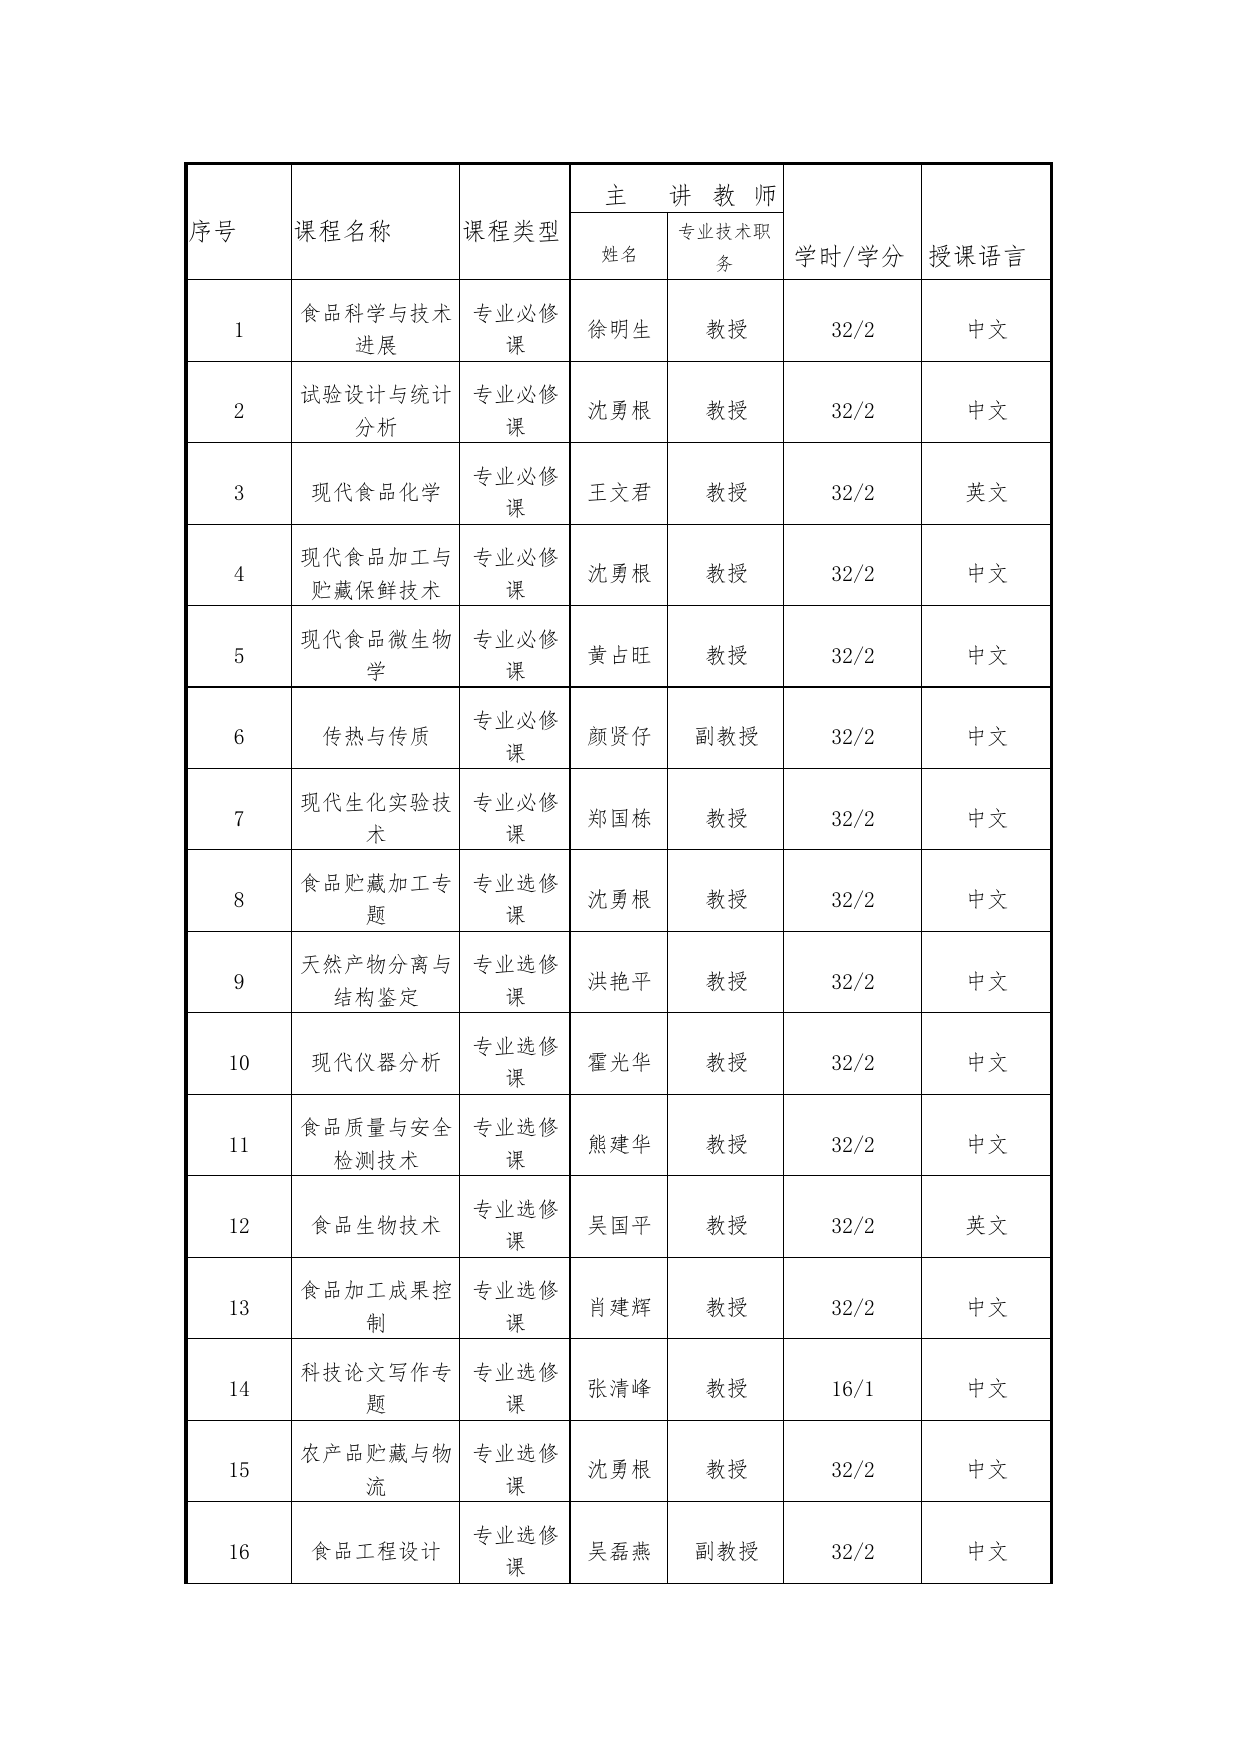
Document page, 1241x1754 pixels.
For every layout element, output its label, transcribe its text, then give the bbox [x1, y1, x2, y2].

table_header 课程名称 [292, 165, 459, 279]
table_cell 32/2 [784, 362, 921, 442]
table_cell 5 [188, 606, 291, 686]
table_cell 食品生物技术 [292, 1176, 459, 1257]
table_cell 32/2 [784, 769, 921, 849]
table_cell 副教授 [668, 688, 783, 768]
table_cell 32/2 [784, 443, 921, 523]
table_cell 专业必修课 [460, 769, 569, 849]
table_cell 现代食品化学 [292, 443, 459, 523]
table_cell 专业选修课 [460, 932, 569, 1012]
table_cell 专业必修课 [460, 362, 569, 442]
table_cell 张清峰 [571, 1339, 667, 1419]
table_cell 中文 [922, 1502, 1050, 1582]
table_cell 农产品贮藏与物流 [292, 1421, 459, 1501]
table_cell 王文君 [571, 443, 667, 523]
table_cell 颜贤仔 [571, 688, 667, 768]
table_cell 教授 [668, 850, 783, 931]
table_cell 14 [188, 1339, 291, 1419]
table_cell 教授 [668, 362, 783, 442]
table_header 学时/学分 [784, 165, 921, 279]
table_cell 中文 [922, 1013, 1050, 1094]
table_cell 食品加工成果控制 [292, 1258, 459, 1338]
table_cell 沈勇根 [571, 525, 667, 605]
table_cell 专业选修课 [460, 1421, 569, 1501]
table_cell 专业选修课 [460, 1502, 569, 1582]
table_cell 教授 [668, 1095, 783, 1175]
table_cell 沈勇根 [571, 1421, 667, 1501]
table_cell 教授 [668, 606, 783, 686]
table_cell 教授 [668, 1421, 783, 1501]
table_cell 32/2 [784, 1176, 921, 1257]
table_cell 吴磊燕 [571, 1502, 667, 1582]
table_cell 8 [188, 850, 291, 931]
table_cell 32/2 [784, 1013, 921, 1094]
table_cell 徐明生 [571, 280, 667, 361]
table_cell 食品工程设计 [292, 1502, 459, 1582]
table_cell 肖建辉 [571, 1258, 667, 1338]
table_cell 1 [188, 280, 291, 361]
table_cell 2 [188, 362, 291, 442]
table_cell 32/2 [784, 525, 921, 605]
table_header 授课语言 [922, 165, 1050, 279]
table_cell 郑国栋 [571, 769, 667, 849]
table_cell 食品科学与技术进展 [292, 280, 459, 361]
table_cell 专业必修课 [460, 688, 569, 768]
table_cell 教授 [668, 932, 783, 1012]
table_cell 10 [188, 1013, 291, 1094]
table_cell 英文 [922, 1176, 1050, 1257]
table_cell 传热与传质 [292, 688, 459, 768]
table_cell 4 [188, 525, 291, 605]
table_cell 专业必修课 [460, 280, 569, 361]
table_header 序号 [188, 165, 291, 279]
table_cell 霍光华 [571, 1013, 667, 1094]
table_cell 专业必修课 [460, 525, 569, 605]
table_cell 教授 [668, 280, 783, 361]
table_cell 13 [188, 1258, 291, 1338]
table_cell 现代仪器分析 [292, 1013, 459, 1094]
table_cell 吴国平 [571, 1176, 667, 1257]
table_cell 11 [188, 1095, 291, 1175]
table_cell 15 [188, 1421, 291, 1501]
table_cell 食品贮藏加工专题 [292, 850, 459, 931]
table_cell 教授 [668, 443, 783, 523]
table_cell 32/2 [784, 1258, 921, 1338]
table_cell 熊建华 [571, 1095, 667, 1175]
table_cell 中文 [922, 932, 1050, 1012]
table_cell 黄占旺 [571, 606, 667, 686]
table_cell 科技论文写作专题 [292, 1339, 459, 1419]
table_cell 16/1 [784, 1339, 921, 1419]
table_cell 专业选修课 [460, 1176, 569, 1257]
table_cell 32/2 [784, 932, 921, 1012]
table_cell 中文 [922, 1339, 1050, 1419]
table_cell 天然产物分离与结构鉴定 [292, 932, 459, 1012]
table_cell 32/2 [784, 688, 921, 768]
table_cell 中文 [922, 362, 1050, 442]
table_cell 专业选修课 [460, 850, 569, 931]
table_cell 姓名 [571, 213, 667, 279]
table_cell 现代生化实验技术 [292, 769, 459, 849]
table_cell 洪艳平 [571, 932, 667, 1012]
table_cell 32/2 [784, 280, 921, 361]
table_cell 32/2 [784, 606, 921, 686]
table_cell 中文 [922, 280, 1050, 361]
table_cell 中文 [922, 769, 1050, 849]
table_cell 中文 [922, 850, 1050, 931]
table_cell 32/2 [784, 1502, 921, 1582]
table_cell 专业技术职务 [668, 213, 783, 279]
table_cell 9 [188, 932, 291, 1012]
table_cell 中文 [922, 1258, 1050, 1338]
table_cell 6 [188, 688, 291, 768]
table_cell 专业选修课 [460, 1339, 569, 1419]
table_cell 教授 [668, 1339, 783, 1419]
table_header 主 讲 教 师 [571, 165, 783, 212]
table_cell 教授 [668, 769, 783, 849]
table_cell 7 [188, 769, 291, 849]
table_cell 3 [188, 443, 291, 523]
table_cell 英文 [922, 443, 1050, 523]
table_cell 现代食品加工与贮藏保鲜技术 [292, 525, 459, 605]
table_cell 中文 [922, 525, 1050, 605]
table_cell 中文 [922, 1421, 1050, 1501]
table_header 课程类型 [460, 165, 569, 279]
table_cell 现代食品微生物学 [292, 606, 459, 686]
table_cell 教授 [668, 1258, 783, 1338]
table_cell 副教授 [668, 1502, 783, 1582]
table_cell 专业必修课 [460, 606, 569, 686]
table_cell 专业选修课 [460, 1258, 569, 1338]
table_cell 教授 [668, 1013, 783, 1094]
table_cell 教授 [668, 1176, 783, 1257]
table_cell 教授 [668, 525, 783, 605]
table_cell 32/2 [784, 1095, 921, 1175]
table_cell 16 [188, 1502, 291, 1582]
table_cell 32/2 [784, 850, 921, 931]
table_cell 中文 [922, 1095, 1050, 1175]
table_cell 试验设计与统计分析 [292, 362, 459, 442]
table_cell 中文 [922, 688, 1050, 768]
table_cell 沈勇根 [571, 362, 667, 442]
table_cell 食品质量与安全检测技术 [292, 1095, 459, 1175]
table_cell 专业必修课 [460, 443, 569, 523]
table_cell 沈勇根 [571, 850, 667, 931]
table_cell 12 [188, 1176, 291, 1257]
table_cell 专业选修课 [460, 1013, 569, 1094]
table_cell 32/2 [784, 1421, 921, 1501]
table_cell 专业选修课 [460, 1095, 569, 1175]
table_cell 中文 [922, 606, 1050, 686]
